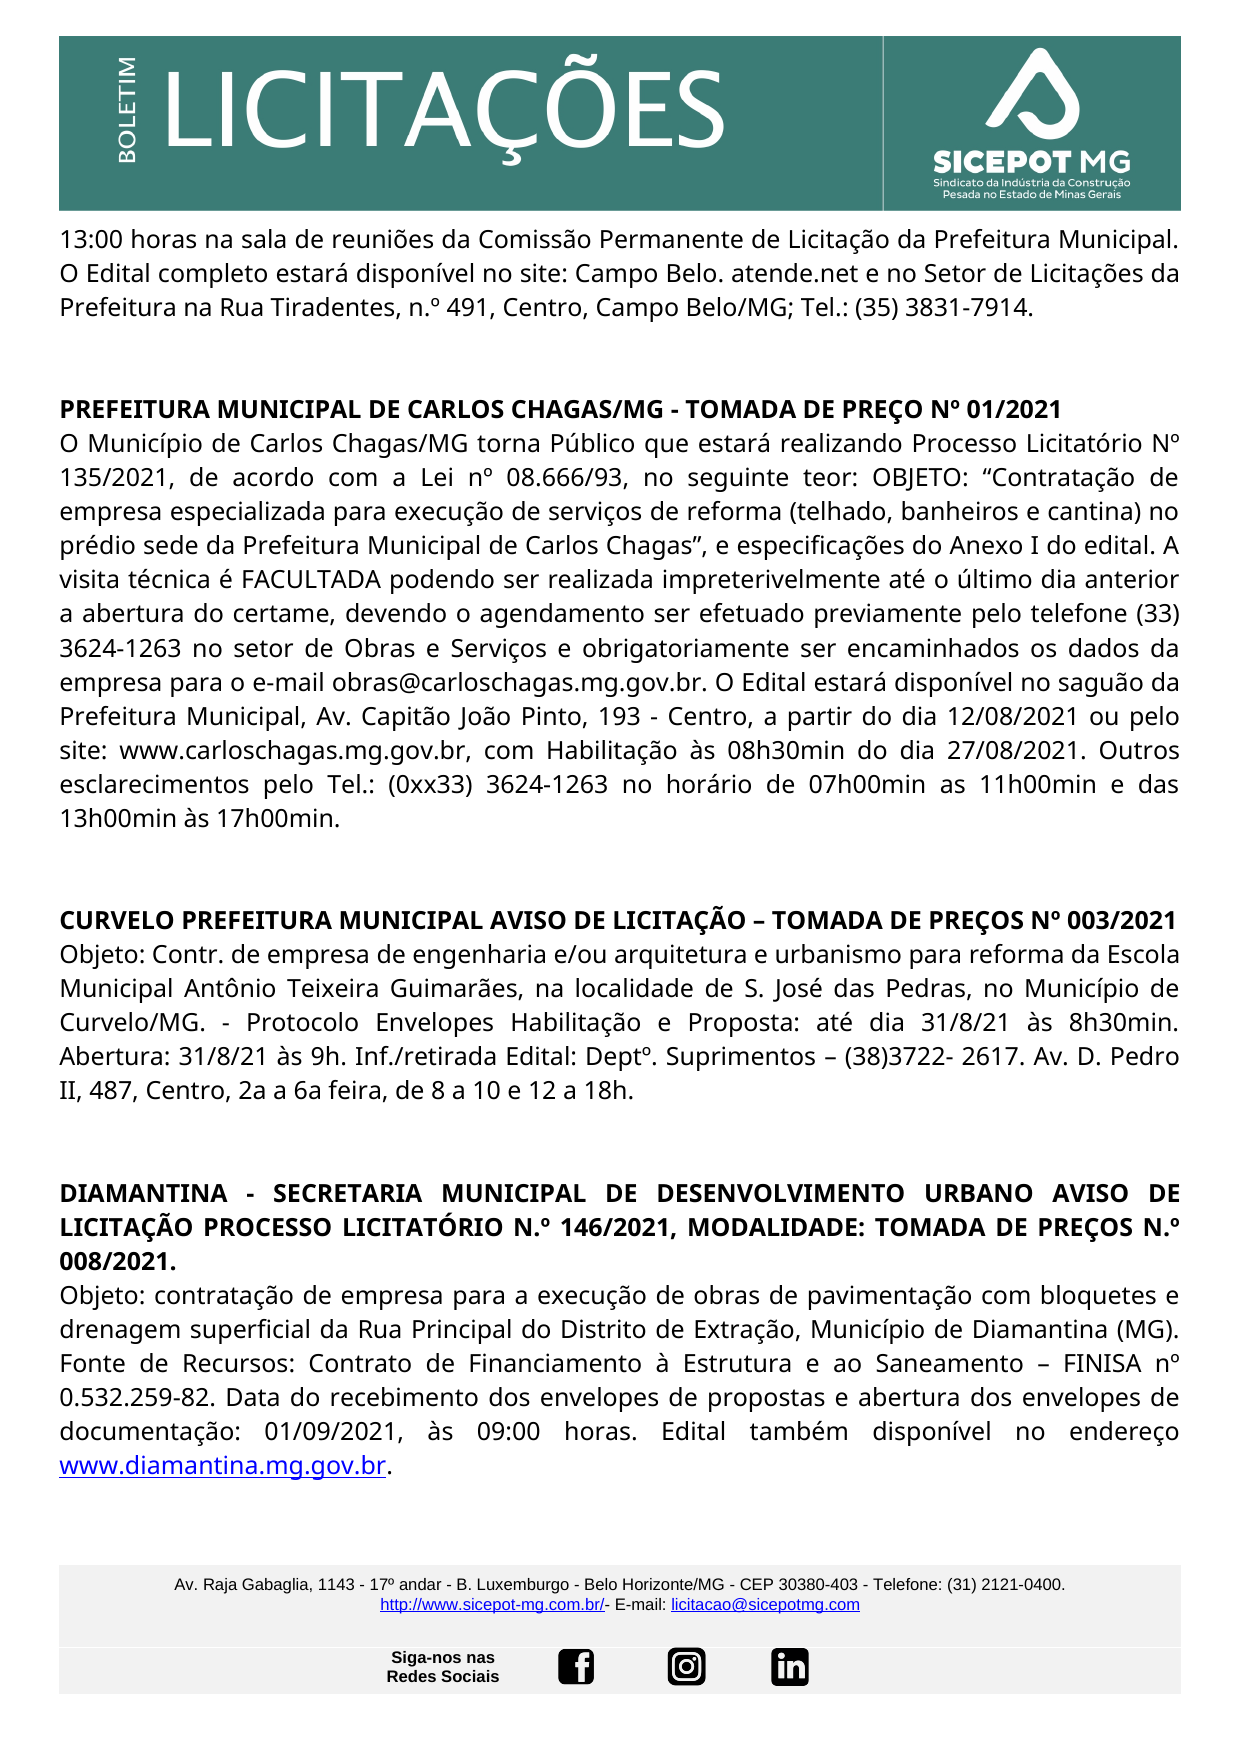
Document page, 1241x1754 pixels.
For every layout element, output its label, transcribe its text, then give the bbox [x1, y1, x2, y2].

text Objeto: Contr. de empresa de engenharia e/ou arquitetura e urbanismo para reforma da Escola Municipal Antônio Teixeira Guimarães, na localidade de S. José das Pedras, no Município de Curvelo/MG. - Protocolo Envelopes Habilitação e Proposta: até dia 31/8/21 às 8h30min. Abertura: 31/8/21 às 9h. Inf./retirada Edital: Deptº. Suprimentos – (38)3722- 2617. Av. D. Pedro II, 487, Centro, 2a a 6a feira, de 8 a 10 e 12 a 18h. [59, 937, 1181, 1107]
text DIAMANTINA - SECRETARIA MUNICIPAL DE DESENVOLVIMENTO URBANO AVISO DE LICITAÇÃO PROCESSO LICITATÓRIO N.º 146/2021, MODALIDADE: TOMADA DE PREÇOS N.º 008/2021. [59, 1175, 1181, 1277]
text PREFEITURA MUNICIPAL DE CARLOS CHAGAS/MG - TOMADA DE PREÇO Nº 01/2021 [59, 392, 1181, 426]
text O Município de Carlos Chagas/MG torna Público que estará realizando Processo Licitatório Nº 135/2021, de acordo com a Lei nº 08.666/93, no seguinte teor: OBJETO: “Contratação de empresa especializada para execução de serviços de reforma (telhado, banheiros e cantina) no prédio sede da Prefeitura Municipal de Carlos Chagas”, e especificações do Anexo I do edital. A visita técnica é FACULTADA podendo ser realizada impreterivelmente até o último dia anterior a abertura do certame, devendo o agendamento ser efetuado previamente pelo telefone (33) 3624-1263 no setor de Obras e Serviços e obrigatoriamente ser encaminhados os dados da empresa para o e-mail obras@carloschagas.mg.gov.br. O Edital estará disponível no saguão da Prefeitura Municipal, Av. Capitão João Pinto, 193 - Centro, a partir do dia 12/08/2021 ou pelo site: www.carloschagas.mg.gov.br, com Habilitação às 08h30min do dia 27/08/2021. Outros esclarecimentos pelo Tel.: (0xx33) 3624-1263 no horário de 07h00min as 11h00min e das 13h00min às 17h00min. [59, 426, 1181, 834]
picture [771, 1648, 809, 1686]
text Objeto: contratação de empresa para a execução de obras de pavimentação com bloquetes e drenagem superficial da Rua Principal do Distrito de Extração, Município de Diamantina (MG). Fonte de Recursos: Contrato de Financiamento à Estrutura e ao Saneamento – FINISA nº 0.532.259-82. Data do recebimento dos envelopes de propostas e abertura dos envelopes de documentação: 01/09/2021, às 09:00 horas. Edital também disponível no endereço www.diamantina.mg.gov.br. [59, 1277, 1181, 1482]
picture [557, 1648, 594, 1685]
picture [59, 36, 1181, 211]
picture [667, 1647, 706, 1686]
text CURVELO PREFEITURA MUNICIPAL AVISO DE LICITAÇÃO – TOMADA DE PREÇOS Nº 003/2021 [59, 903, 1181, 937]
